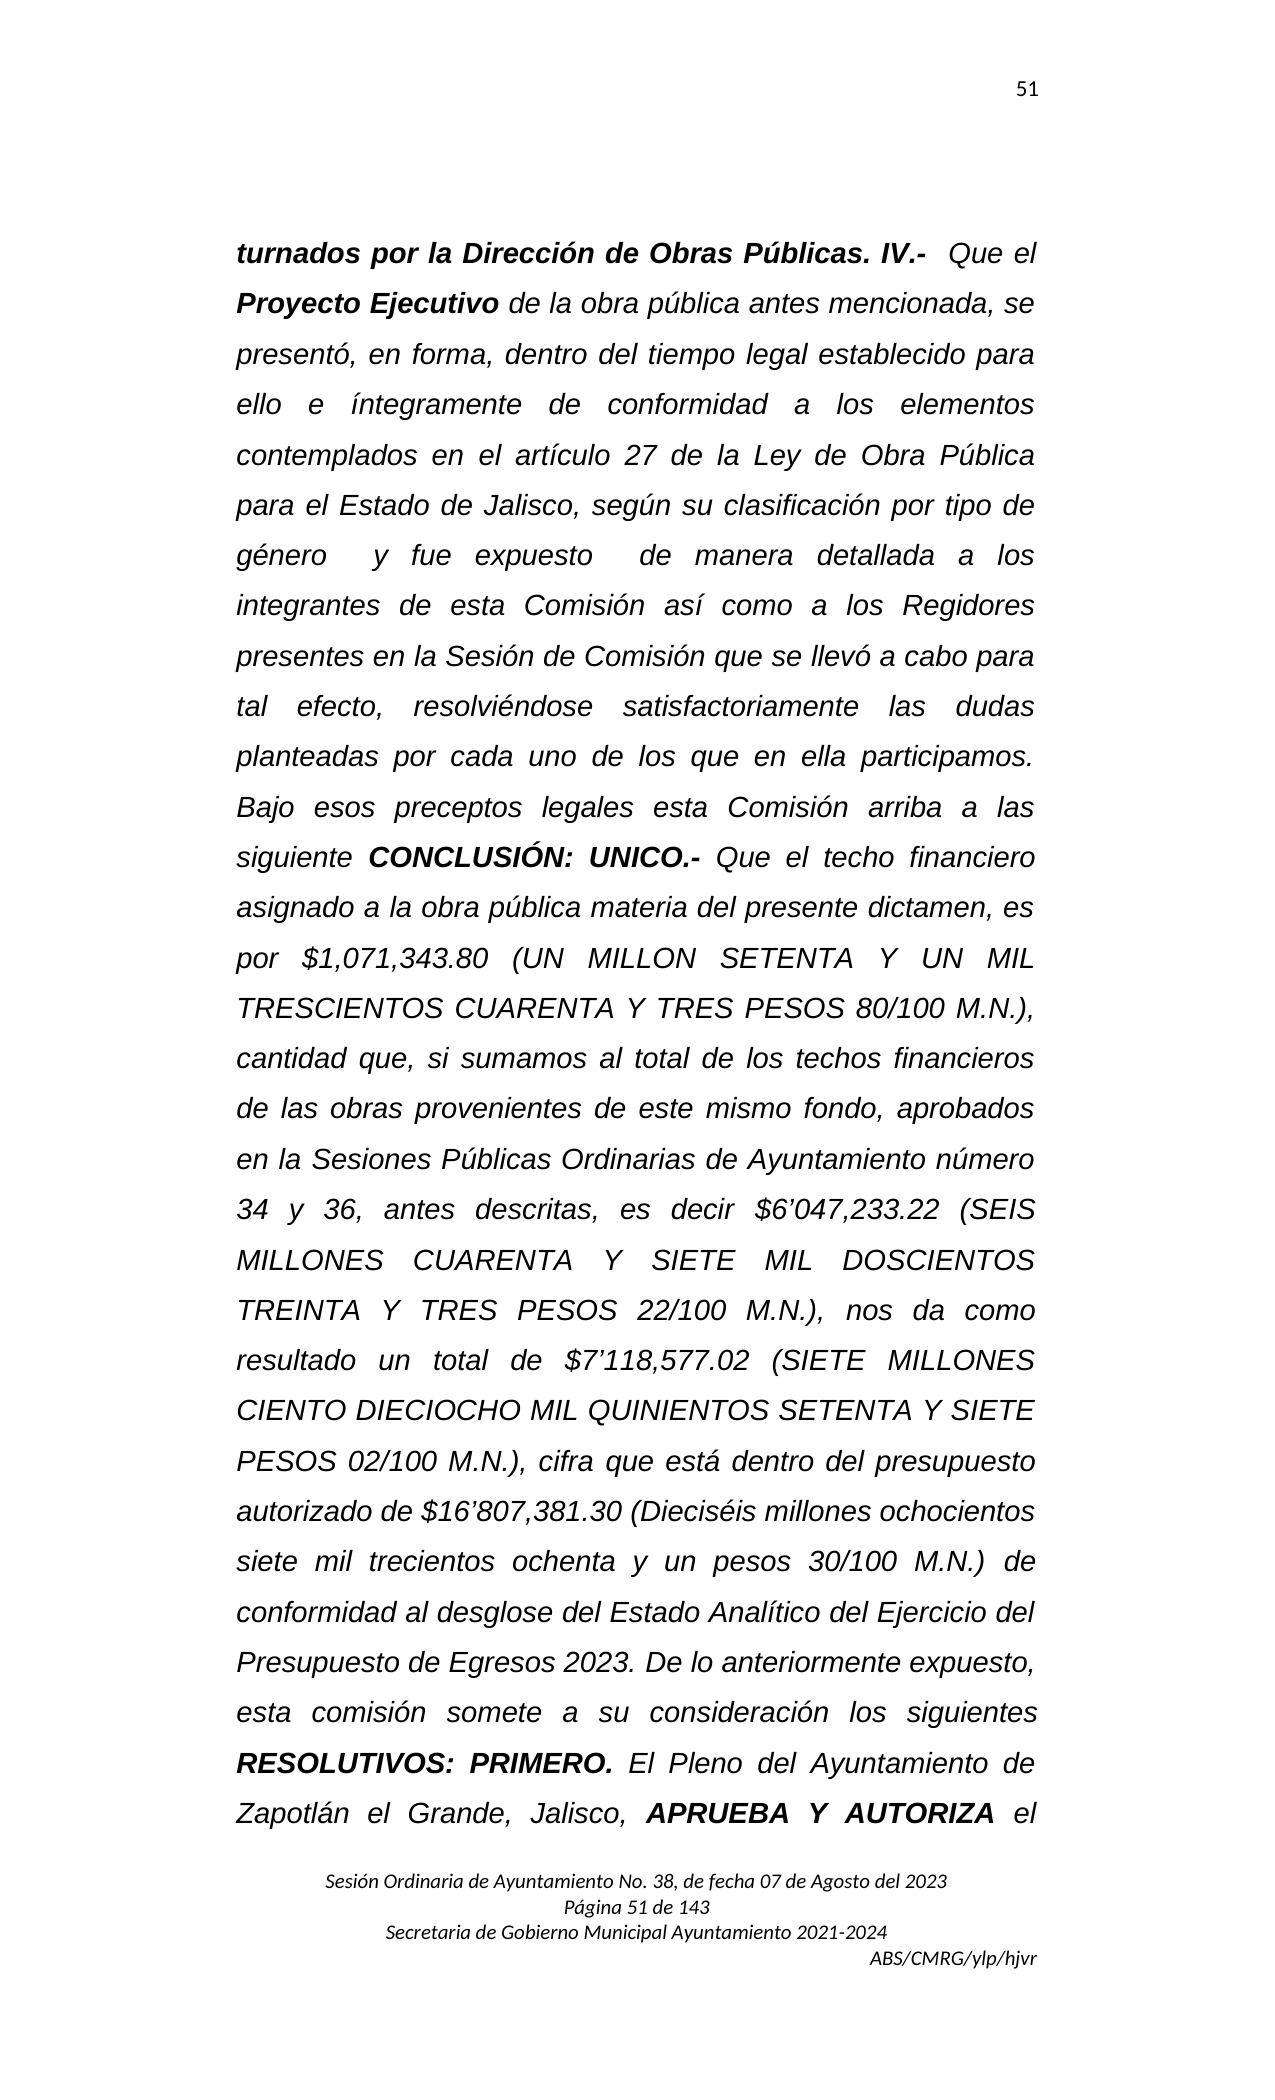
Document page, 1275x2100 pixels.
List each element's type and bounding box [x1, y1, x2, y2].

text [236, 236, 1039, 1829]
